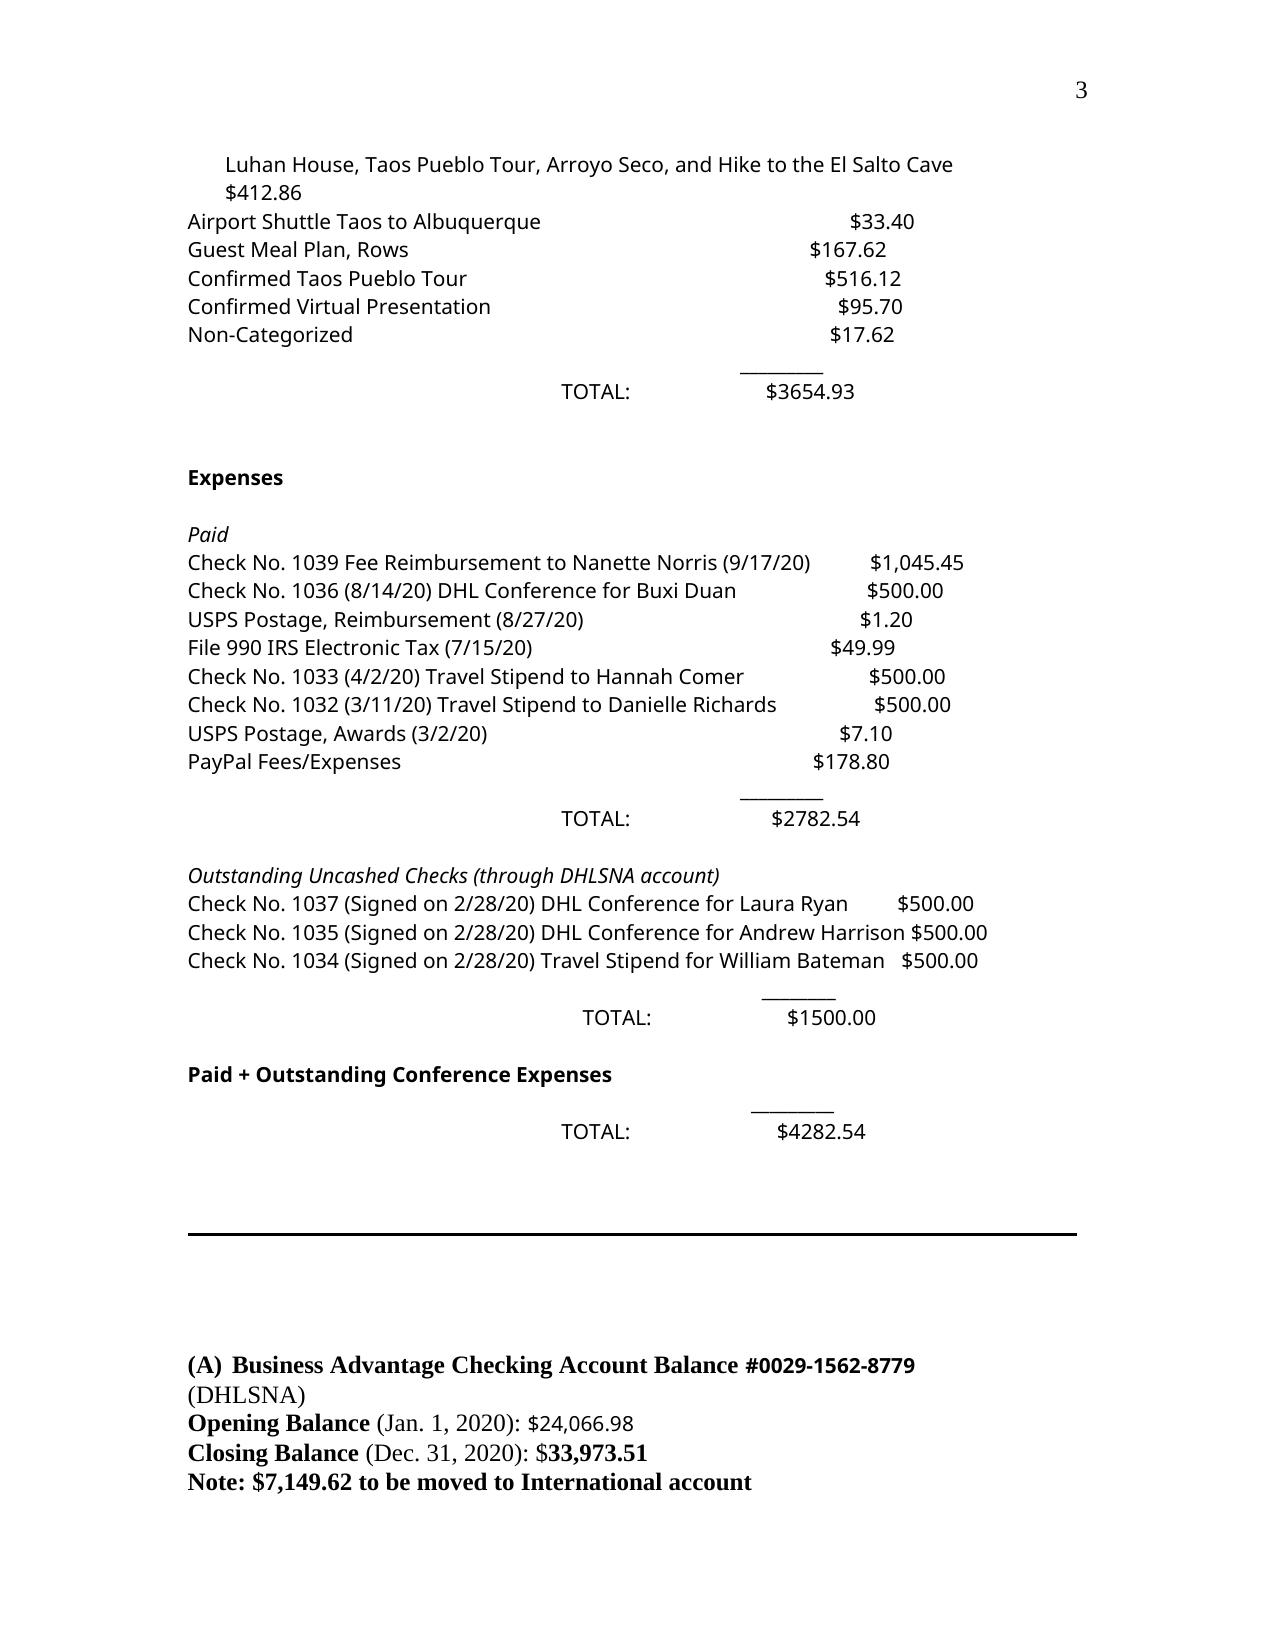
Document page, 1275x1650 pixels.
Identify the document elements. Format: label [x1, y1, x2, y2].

table_cell [176, 150, 1088, 1495]
